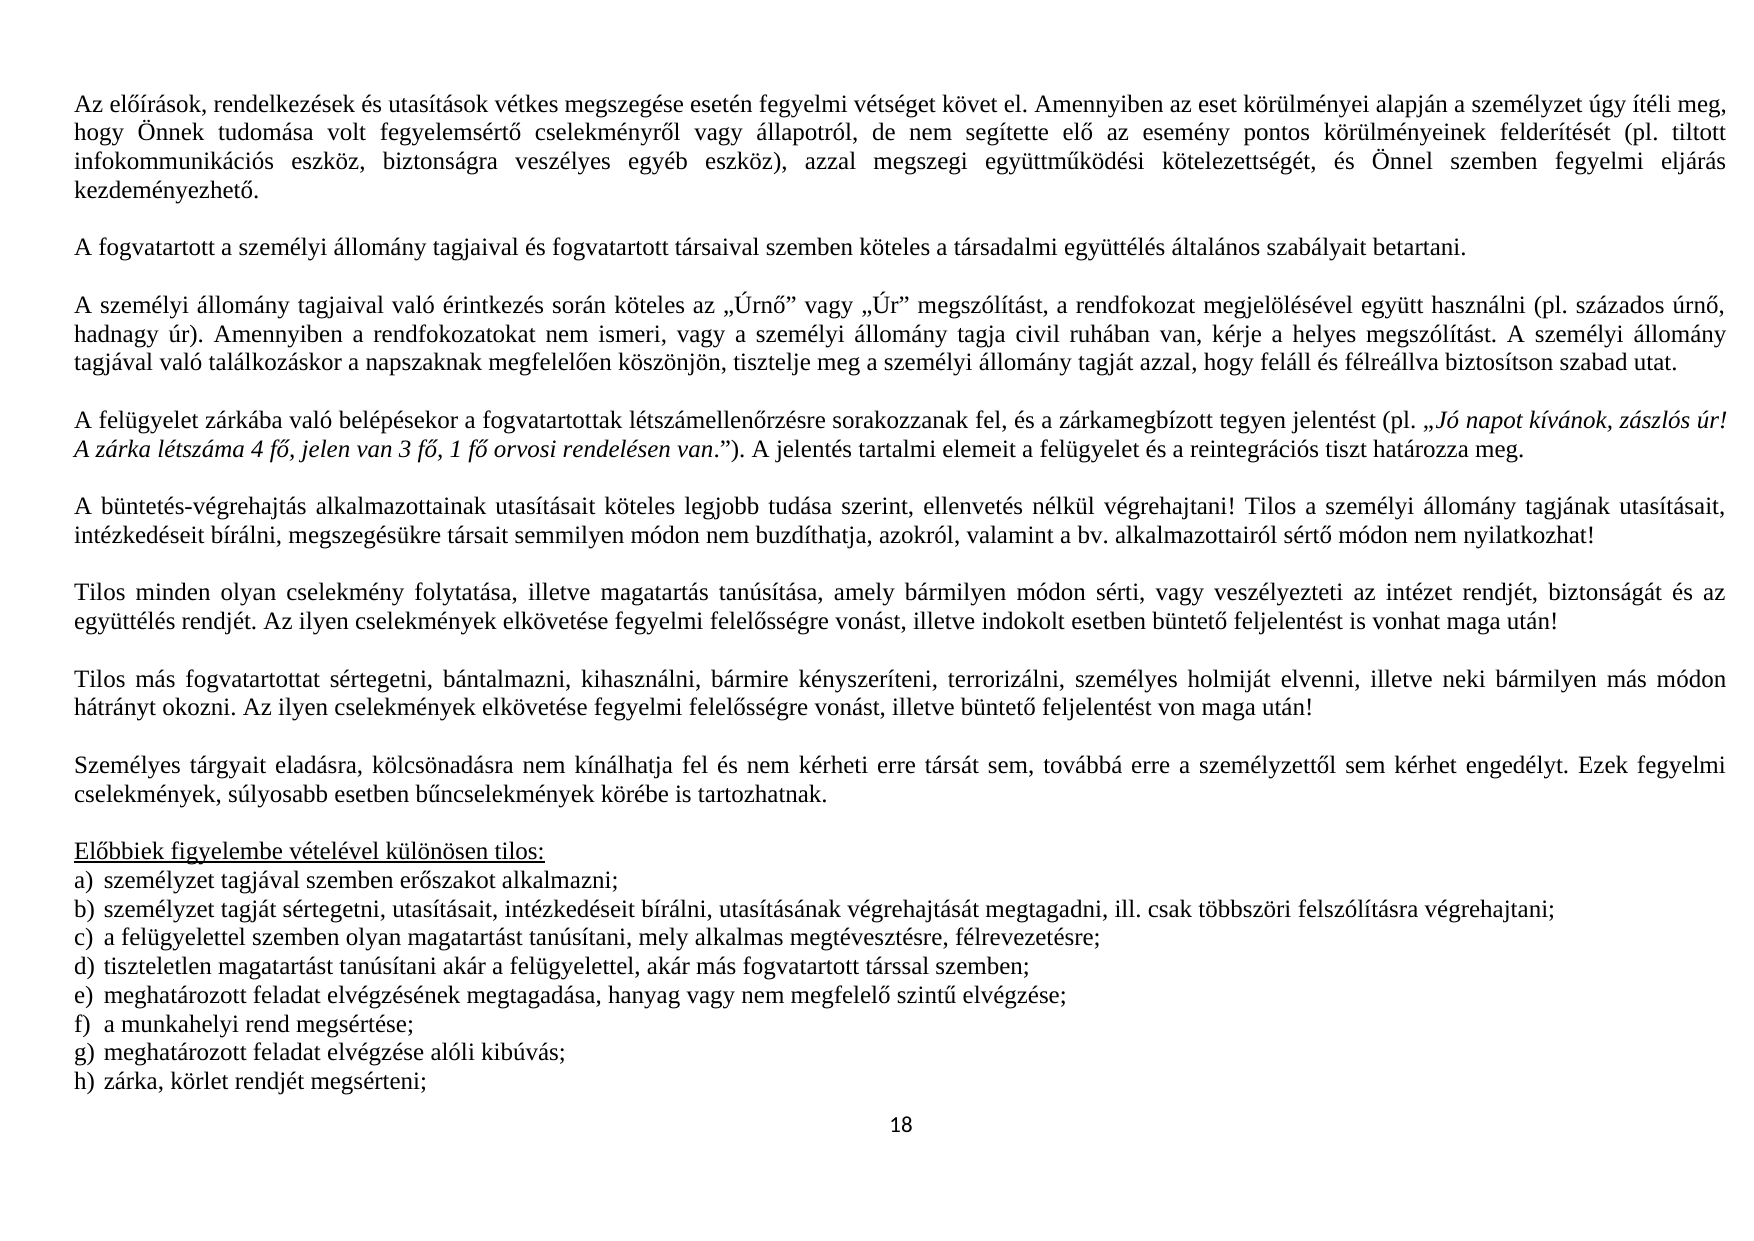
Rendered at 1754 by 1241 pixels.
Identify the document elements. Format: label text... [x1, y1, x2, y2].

list meghatározott feladat elvégzésének megtagadása, hanyag vagy nem megfelelő szintű elvégzése; [74, 980, 1728, 1009]
text A büntetés-végrehajtás alkalmazottainak utasításait köteles legjobb tudása szerint, ellenvetés nélkül végrehajtani! Tilos a személyi állomány tagjának utasításait, intézkedéseit bírálni, megszegésükre társait semmilyen módon nem buzdíthatja, azokról, valamint a bv. alkalmazottairól sértő módon nem nyilatkozhat! [74, 491, 1728, 549]
text Előbbiek figyelembe vételével különösen tilos: [74, 836, 1728, 865]
text Tilos más fogvatartottat sértegetni, bántalmazni, kihasználni, bármire kényszeríteni, terrorizálni, személyes holmiját elvenni, illetve neki bármilyen más módon hátrányt okozni. Az ilyen cselekmények elkövetése fegyelmi felelősségre vonást, illetve büntető feljelentést von maga után! [74, 664, 1728, 721]
list tiszteletlen magatartást tanúsítani akár a felügyelettel, akár más fogvatartott társsal szemben; [74, 951, 1728, 980]
text Az előírások, rendelkezések és utasítások vétkes megszegése esetén fegyelmi vétséget követ el. Amennyiben az eset körülményei alapján a személyzet úgy ítéli meg, hogy Önnek tudomása volt fegyelemsértő cselekményről vagy állapotról, de nem segítette elő az esemény pontos körülményeinek felderítését (pl. tiltott infokommunikációs eszköz, biztonságra veszélyes egyéb eszköz), azzal megszegi együttműködési kötelezettségét, és Önnel szemben fegyelmi eljárás kezdeményezhető. [74, 89, 1728, 204]
text A felügyelet zárkába való belépésekor a fogvatartottak létszámellenőrzésre sorakozzanak fel, és a zárkamegbízott tegyen jelentést (pl. „Jó napot kívánok, zászlós úr! A zárka létszáma 4 fő, jelen van 3 fő, 1 fő orvosi rendelésen van.”). A jelentés tartalmi elemeit a felügyelet és a reintegrációs tiszt határozza meg. [74, 405, 1728, 462]
list zárka, körlet rendjét megsérteni; [74, 1066, 1728, 1095]
list személyzet tagját sértegetni, utasításait, intézkedéseit bírálni, utasításának végrehajtását megtagadni, ill. csak többszöri felszólításra végrehajtani; [74, 894, 1728, 922]
list meghatározott feladat elvégzése alóli kibúvás; [74, 1037, 1728, 1066]
list a felügyelettel szemben olyan magatartást tanúsítani, mely alkalmas megtévesztésre, félrevezetésre; [74, 922, 1728, 951]
text Tilos minden olyan cselekmény folytatása, illetve magatartás tanúsítása, amely bármilyen módon sérti, vagy veszélyezteti az intézet rendjét, biztonságát és az együttélés rendjét. Az ilyen cselekmények elkövetése fegyelmi felelősségre vonást, illetve indokolt esetben büntető feljelentést is vonhat maga után! [74, 577, 1728, 635]
text A fogvatartott a személyi állomány tagjaival és fogvatartott társaival szemben köteles a társadalmi együttélés általános szabályait betartani. [74, 232, 1728, 261]
text A személyi állomány tagjaival való érintkezés során köteles az „Úrnő” vagy „Úr” megszólítást, a rendfokozat megjelölésével együtt használni (pl. százados úrnő, hadnagy úr). Amennyiben a rendfokozatokat nem ismeri, vagy a személyi állomány tagja civil ruhában van, kérje a helyes megszólítást. A személyi állomány tagjával való találkozáskor a napszaknak megfelelően köszönjön, tisztelje meg a személyi állomány tagját azzal, hogy feláll és félreállva biztosítson szabad utat. [74, 290, 1728, 376]
list a munkahelyi rend megsértése; [74, 1009, 1728, 1037]
text Személyes tárgyait eladásra, kölcsönadásra nem kínálhatja fel és nem kérheti erre társát sem, továbbá erre a személyzettől sem kérhet engedélyt. Ezek fegyelmi cselekmények, súlyosabb esetben bűncselekmények körébe is tartozhatnak. [74, 750, 1728, 807]
list személyzet tagjával szemben erőszakot alkalmazni; [74, 865, 1728, 894]
